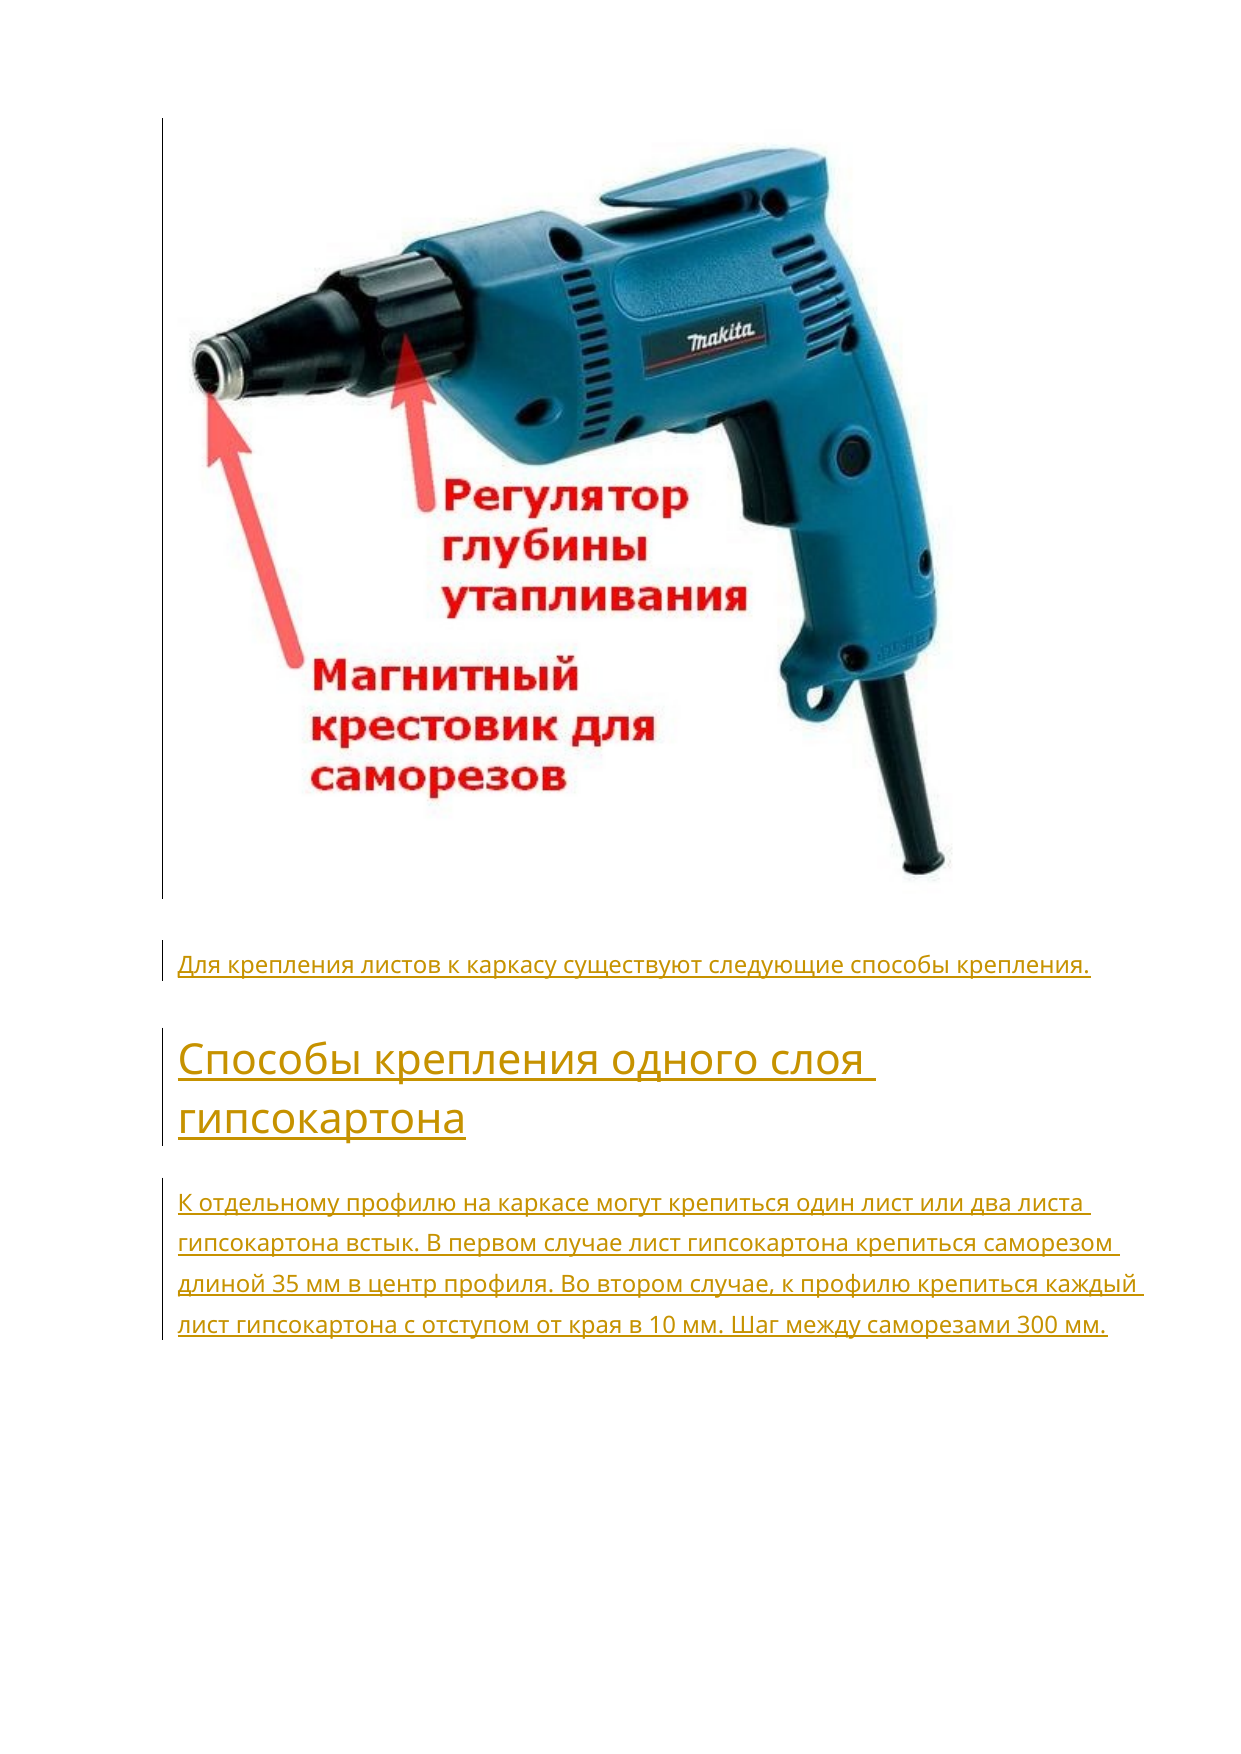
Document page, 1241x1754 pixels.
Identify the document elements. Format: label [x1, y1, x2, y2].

picture [177, 118, 959, 900]
